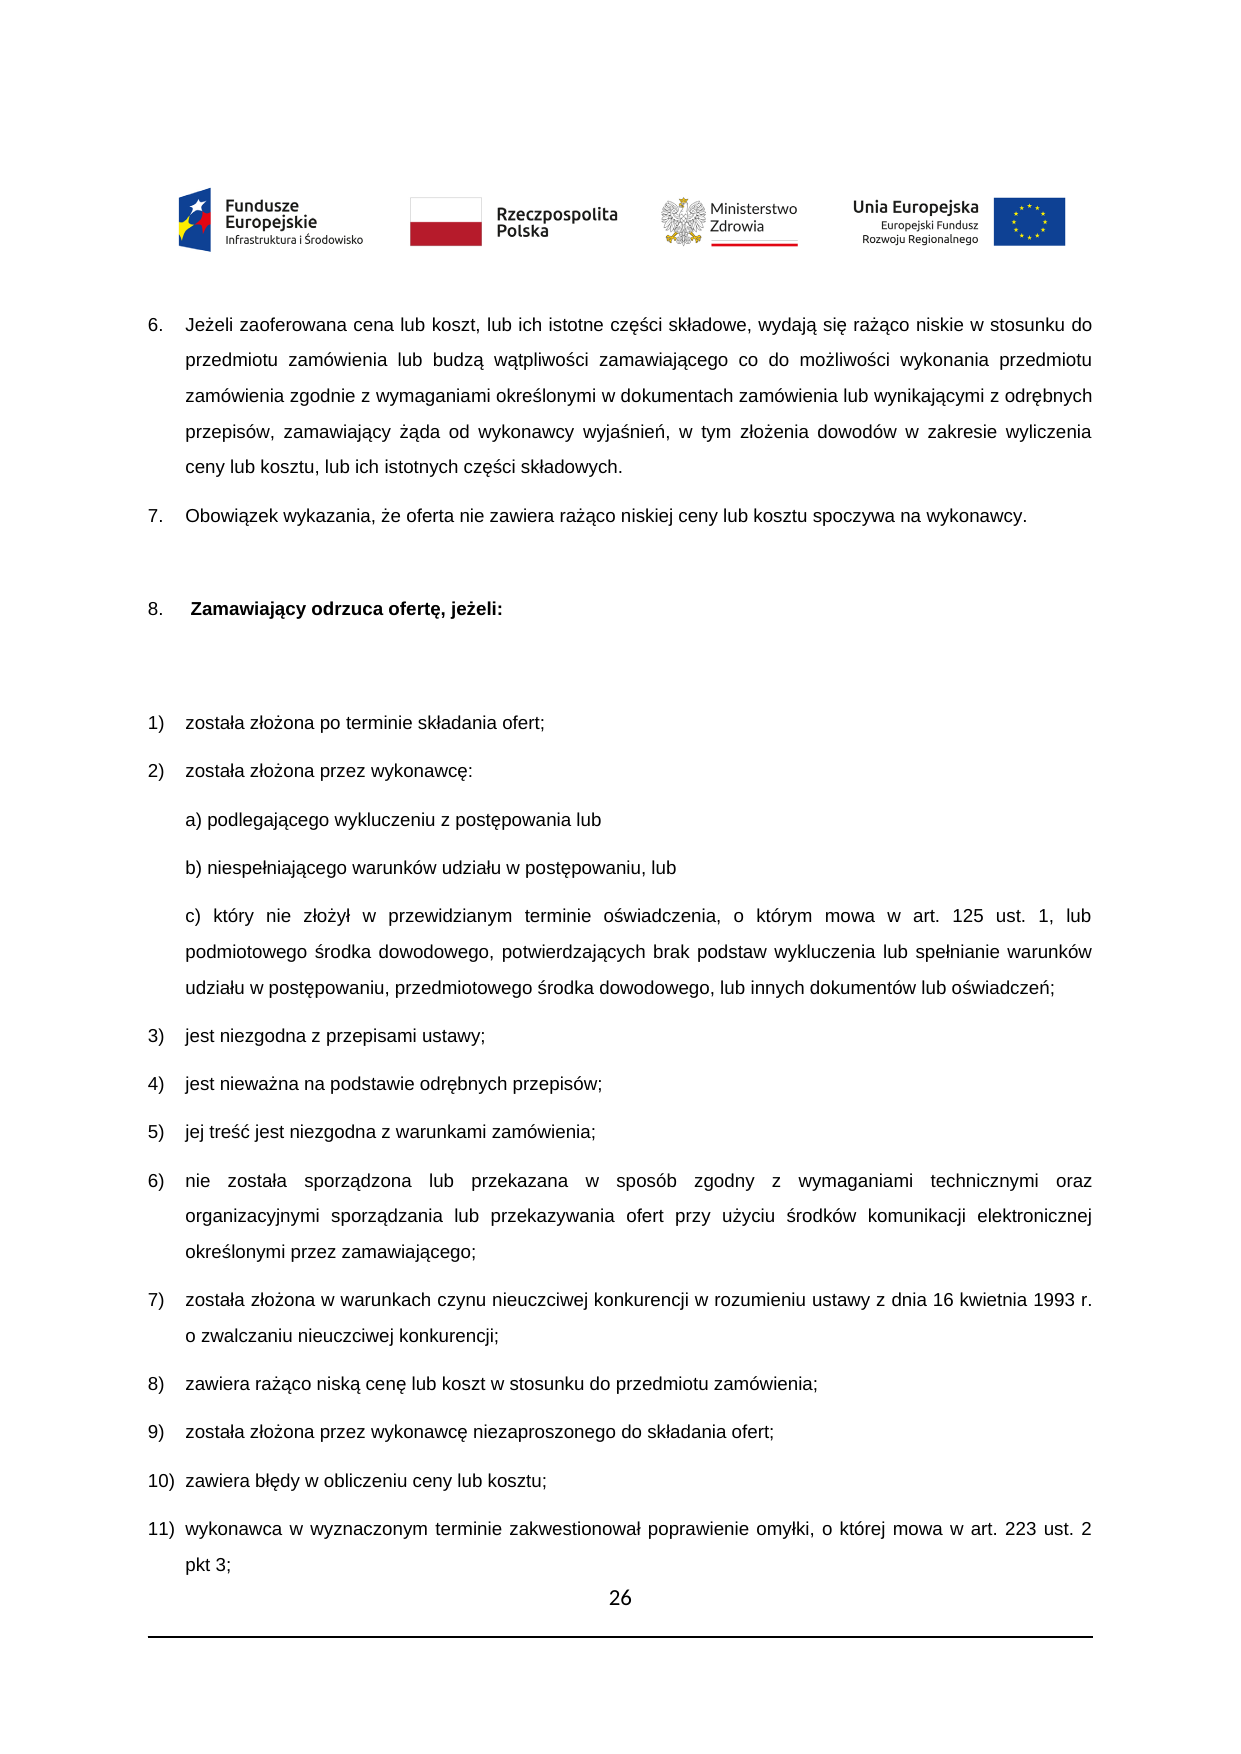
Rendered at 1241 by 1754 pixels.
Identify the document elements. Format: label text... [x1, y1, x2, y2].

list zawiera rażąco niską cenę lub koszt w stosunku do przedmiotu zamówienia; [148, 1373, 1093, 1397]
list Zamawiający odrzuca ofertę, jeżeli: [148, 597, 1093, 621]
list jest niezgodna z przepisami ustawy; [148, 1025, 1093, 1048]
text b) niespełniającego warunków udziału w postępowaniu, lub [185, 857, 1093, 881]
list jest nieważna na podstawie odrębnych przepisów; [148, 1073, 1093, 1097]
list jej treść jest niezgodna z warunkami zamówienia; [148, 1121, 1093, 1145]
list Obowiązek wykazania, że oferta nie zawiera rażąco niskiej ceny lub kosztu spoczywa na wykonawcy. [148, 504, 1093, 528]
list nie została sporządzona lub przekazana w sposób zgodny z wymaganiami technicznymi oraz organizacyjnymi sporządzania lub przekazywania ofert przy użyciu środków komunikacji elektronicznej określonymi przez zamawiającego; [148, 1169, 1093, 1265]
text c) który nie złożył w przewidzianym terminie oświadczenia, o którym mowa w art. 125 ust. 1, lub podmiotowego środka dowodowego, potwierdzających brak podstaw wykluczenia lub spełnianie warunków udziału w postępowaniu, przedmiotowego środka dowodowego, lub innych dokumentów lub oświadczeń; [185, 905, 1093, 1000]
list zawiera błędy w obliczeniu ceny lub kosztu; [148, 1469, 1093, 1493]
text a) podlegającego wykluczeniu z postępowania lub [185, 808, 1093, 832]
list Jeżeli zaoferowana cena lub koszt, lub ich istotne części składowe, wydają się rażąco niskie w stosunku do przedmiotu zamówienia lub budzą wątpliwości zamawiającego co do możliwości wykonania przedmiotu zamówienia zgodnie z wymaganiami określonymi w dokumentach zamówienia lub wynikającymi z odrębnych przepisów, zamawiający żąda od wykonawcy wyjaśnień, w tym złożenia dowodów w zakresie wyliczenia ceny lub kosztu, lub ich istotnych części składowych. [148, 313, 1093, 480]
list została złożona przez wykonawcę: [148, 760, 1093, 784]
list została złożona po terminie składania ofert; [148, 712, 1093, 736]
list została złożona przez wykonawcę niezaproszonego do składania ofert; [148, 1421, 1093, 1445]
list wykonawca w wyznaczonym terminie zakwestionował poprawienie omyłki, o której mowa w art. 223 ust. 2 pkt 3; [148, 1518, 1093, 1577]
list została złożona w warunkach czynu nieuczciwej konkurencji w rozumieniu ustawy z dnia 16 kwietnia 1993 r. o zwalczaniu nieuczciwej konkurencji; [148, 1289, 1093, 1349]
